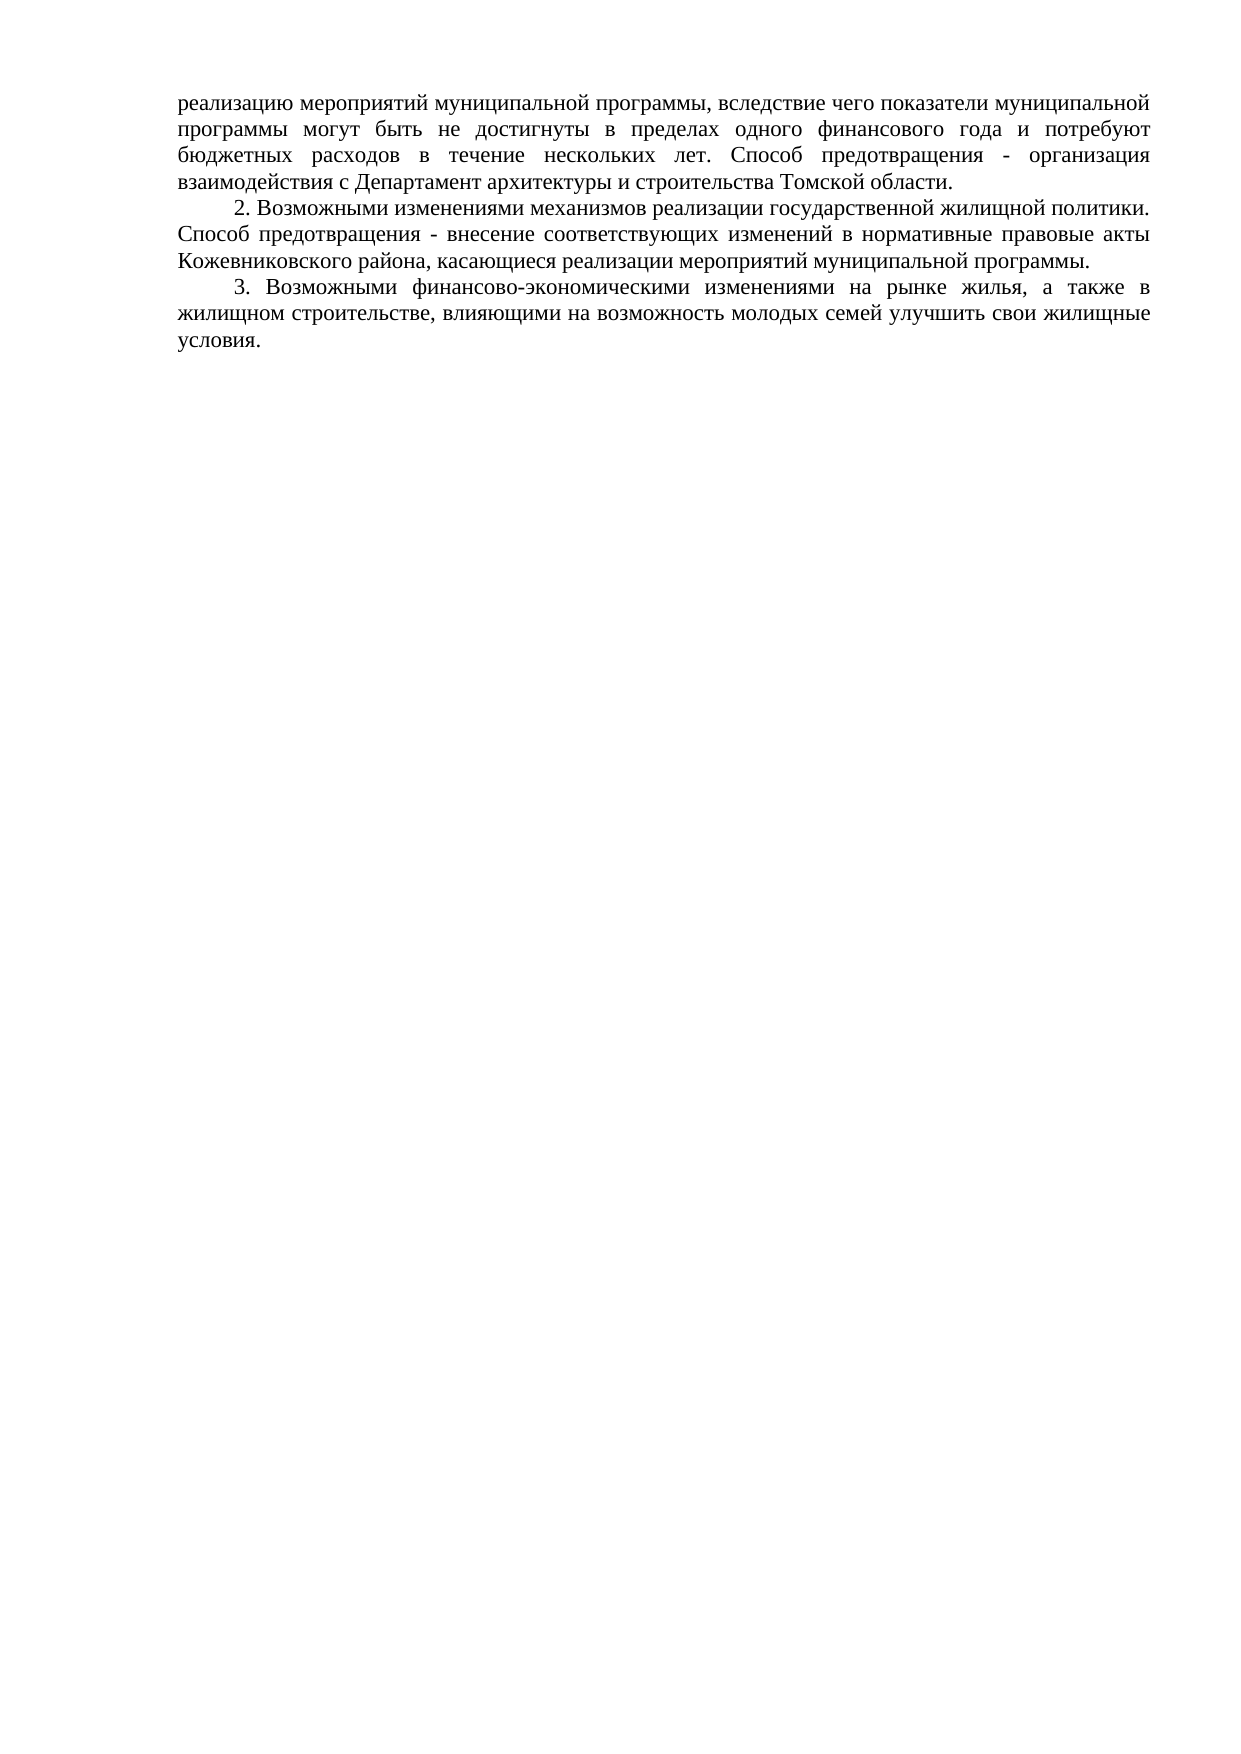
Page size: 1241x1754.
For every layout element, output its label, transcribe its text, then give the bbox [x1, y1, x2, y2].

text 3. Возможными финансово-экономическими изменениями на рынке жилья, а также в жилищном строительстве, влияющими на возможность молодых семей улучшить свои жилищные условия. [177, 273, 1152, 352]
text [177, 89, 1152, 194]
text 2. Возможными изменениями механизмов реализации государственной жилищной политики. Способ предотвращения - внесение соответствующих изменений в нормативные правовые акты Кожевниковского района, касающиеся реализации мероприятий муниципальной программы. [177, 194, 1152, 273]
